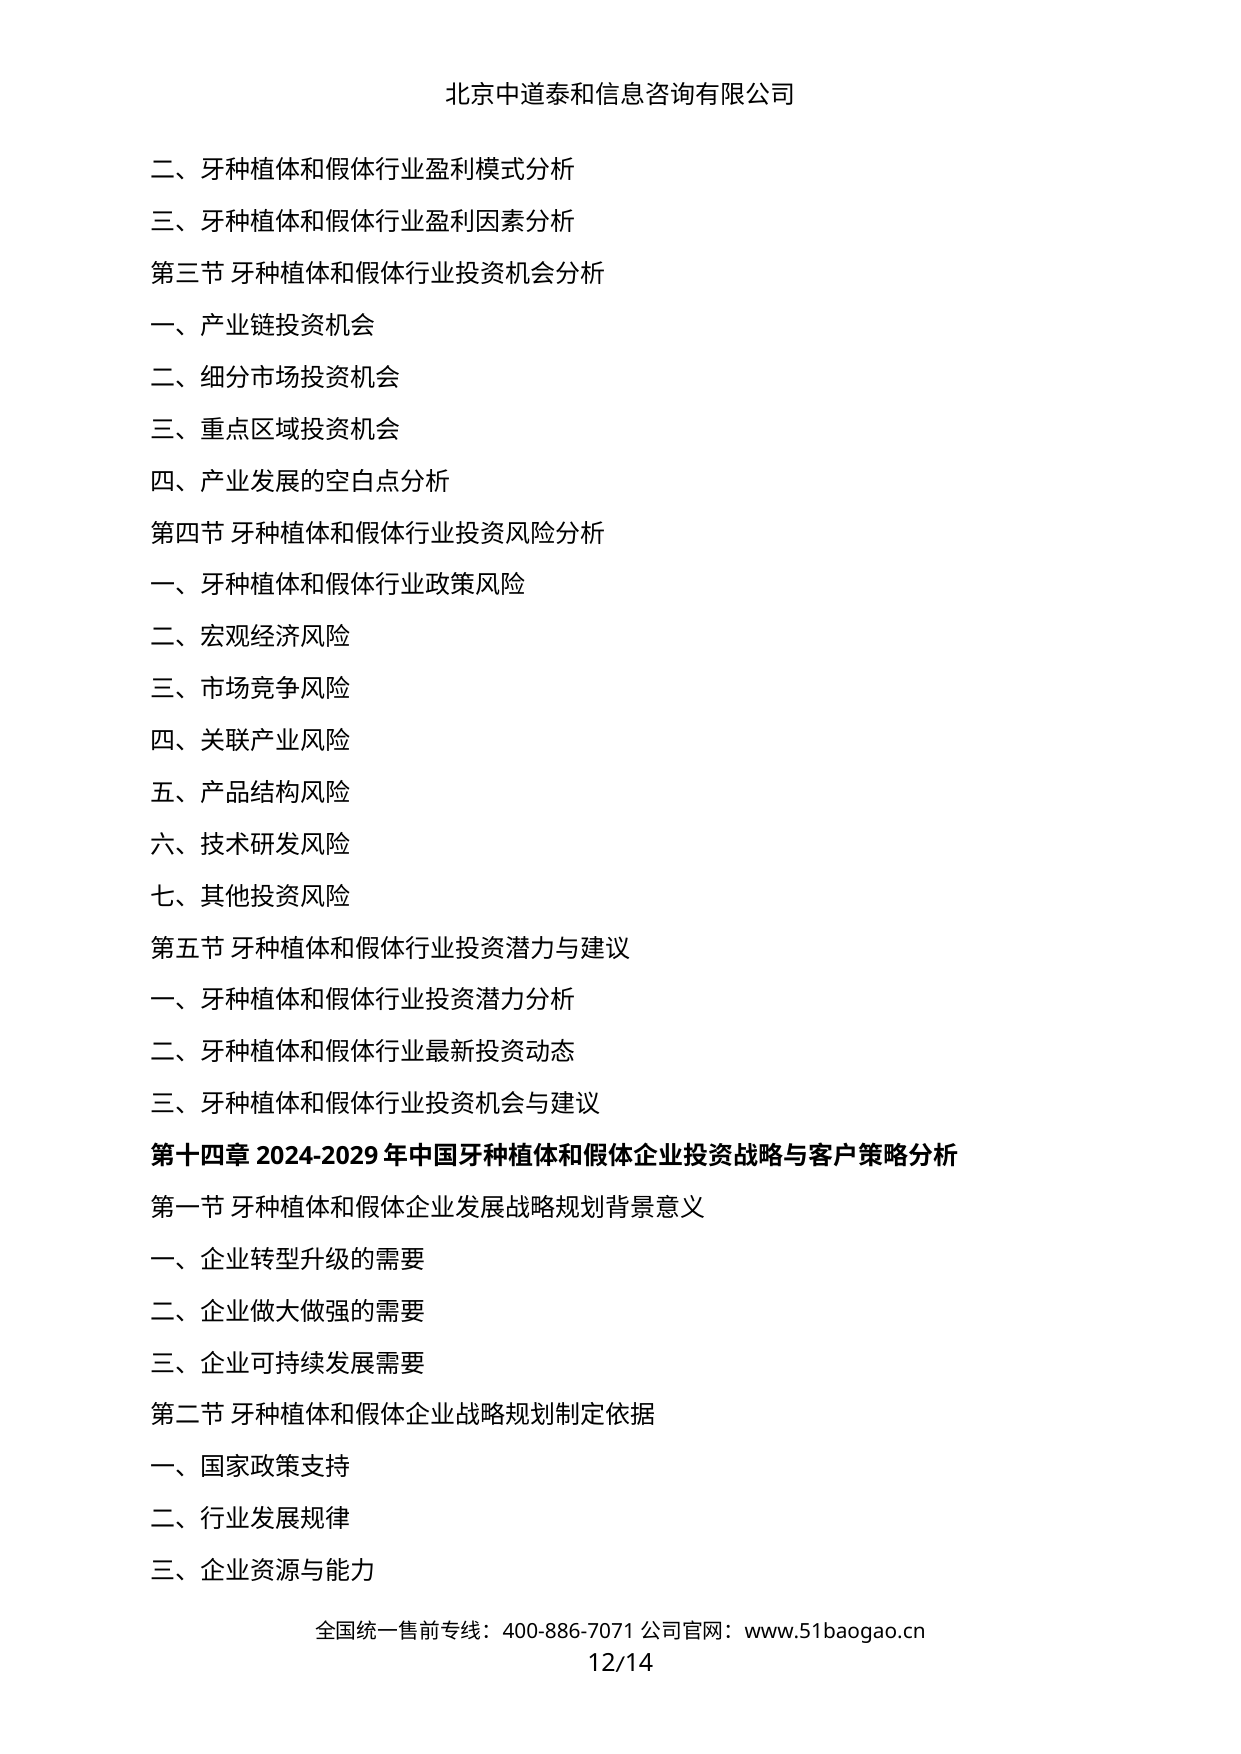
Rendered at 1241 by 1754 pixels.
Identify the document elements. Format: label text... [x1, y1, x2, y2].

text 二、牙种植体和假体行业最新投资动态 [150, 1032, 1090, 1068]
text 三、重点区域投资机会 [150, 409, 1090, 446]
text 一、牙种植体和假体行业投资潜力分析 [150, 980, 1090, 1016]
text 第五节 牙种植体和假体行业投资潜力与建议 [150, 928, 1090, 964]
text 二、细分市场投资机会 [150, 357, 1090, 394]
text 第十四章 2024-2029年中国牙种植体和假体企业投资战略与客户策略分析 [150, 1136, 1090, 1172]
text 一、企业转型升级的需要 [150, 1239, 1090, 1276]
text 三、牙种植体和假体行业盈利因素分析 [150, 202, 1090, 238]
text 二、行业发展规律 [150, 1499, 1090, 1535]
text 一、产业链投资机会 [150, 306, 1090, 342]
text 三、企业资源与能力 [150, 1551, 1090, 1587]
text 二、企业做大做强的需要 [150, 1291, 1090, 1327]
text 第四节 牙种植体和假体行业投资风险分析 [150, 513, 1090, 549]
text 第二节 牙种植体和假体企业战略规划制定依据 [150, 1395, 1090, 1431]
text 七、其他投资风险 [150, 876, 1090, 912]
text 四、产业发展的空白点分析 [150, 461, 1090, 497]
text 三、企业可持续发展需要 [150, 1343, 1090, 1379]
text 一、国家政策支持 [150, 1447, 1090, 1483]
text 三、市场竞争风险 [150, 669, 1090, 705]
text 第一节 牙种植体和假体企业发展战略规划背景意义 [150, 1187, 1090, 1224]
text 二、牙种植体和假体行业盈利模式分析 [150, 150, 1090, 186]
text 第三节 牙种植体和假体行业投资机会分析 [150, 254, 1090, 290]
text 三、牙种植体和假体行业投资机会与建议 [150, 1084, 1090, 1120]
text 一、牙种植体和假体行业政策风险 [150, 565, 1090, 601]
text 六、技术研发风险 [150, 824, 1090, 861]
text 五、产品结构风险 [150, 772, 1090, 809]
text 四、关联产业风险 [150, 721, 1090, 757]
text 二、宏观经济风险 [150, 617, 1090, 653]
